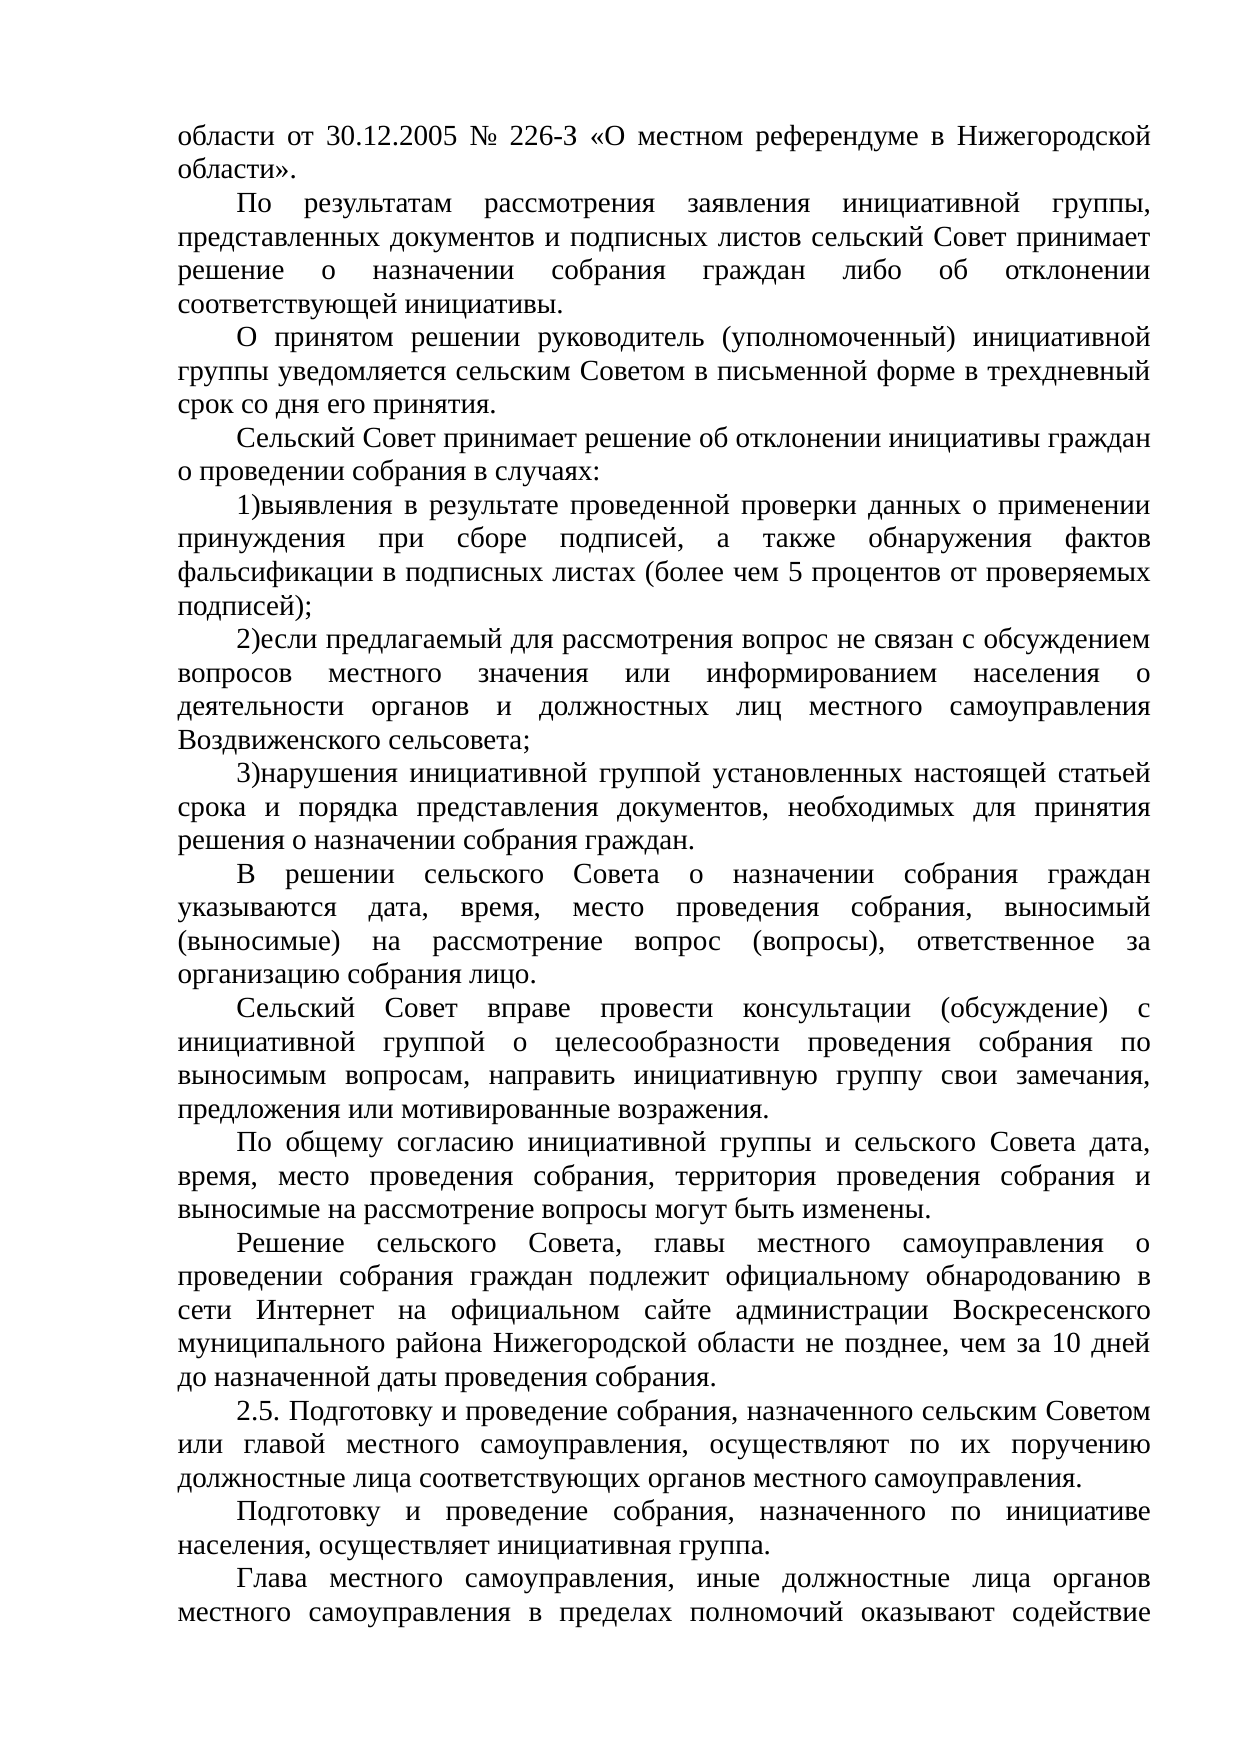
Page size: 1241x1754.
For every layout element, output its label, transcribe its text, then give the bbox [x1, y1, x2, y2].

text 2)если предлагаемый для рассмотрения вопрос не связан с обсуждением вопросов местного значения или информированием населения о деятельности органов и должностных лиц местного самоуправления Воздвиженского сельсовета; [177, 621, 1152, 755]
text 2.5. Подготовку и проведение собрания, назначенного сельским Советом или главой местного самоуправления, осуществляют по их поручению должностные лица соответствующих органов местного самоуправления. [177, 1393, 1152, 1493]
text В решении сельского Совета о назначении собрания граждан указываются дата, время, место проведения собрания, выносимый (выносимые) на рассмотрение вопрос (вопросы), ответственное за организацию собрания лицо. [177, 856, 1152, 990]
text Подготовку и проведение собрания, назначенного по инициативе населения, осуществляет инициативная группа. [177, 1493, 1152, 1560]
text По результатам рассмотрения заявления инициативной группы, представленных документов и подписных листов сельский Совет принимает решение о назначении собрания граждан либо об отклонении соответствующей инициативы. [177, 185, 1152, 319]
text 1)выявления в результате проведенной проверки данных о применении принуждения при сборе подписей, а также обнаружения фактов фальсификации в подписных листах (более чем 5 процентов от проверяемых подписей); [177, 487, 1152, 621]
text Сельский Совет вправе провести консультации (обсуждение) с инициативной группой о целесообразности проведения собрания по выносимым вопросам, направить инициативную группу свои замечания, предложения или мотивированные возражения. [177, 990, 1152, 1124]
text Решение сельского Совета, главы местного самоуправления о проведении собрания граждан подлежит официальному обнародованию в сети Интернет на официальном сайте администрации Воскресенского муниципального района Нижегородской области не позднее, чем за 10 дней до назначенной даты проведения собрания. [177, 1225, 1152, 1393]
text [177, 1560, 1152, 1627]
text По общему согласию инициативной группы и сельского Совета дата, время, место проведения собрания, территория проведения собрания и выносимые на рассмотрение вопросы могут быть изменены. [177, 1124, 1152, 1225]
text О принятом решении руководитель (уполномоченный) инициативной группы уведомляется сельским Советом в письменной форме в трехдневный срок со дня его принятия. [177, 319, 1152, 420]
text Сельский Совет принимает решение об отклонении инициативы граждан о проведении собрания в случаях: [177, 420, 1152, 487]
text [177, 118, 1152, 185]
text 3)нарушения инициативной группой установленных настоящей статьей срока и порядка представления документов, необходимых для принятия решения о назначении собрания граждан. [177, 755, 1152, 856]
